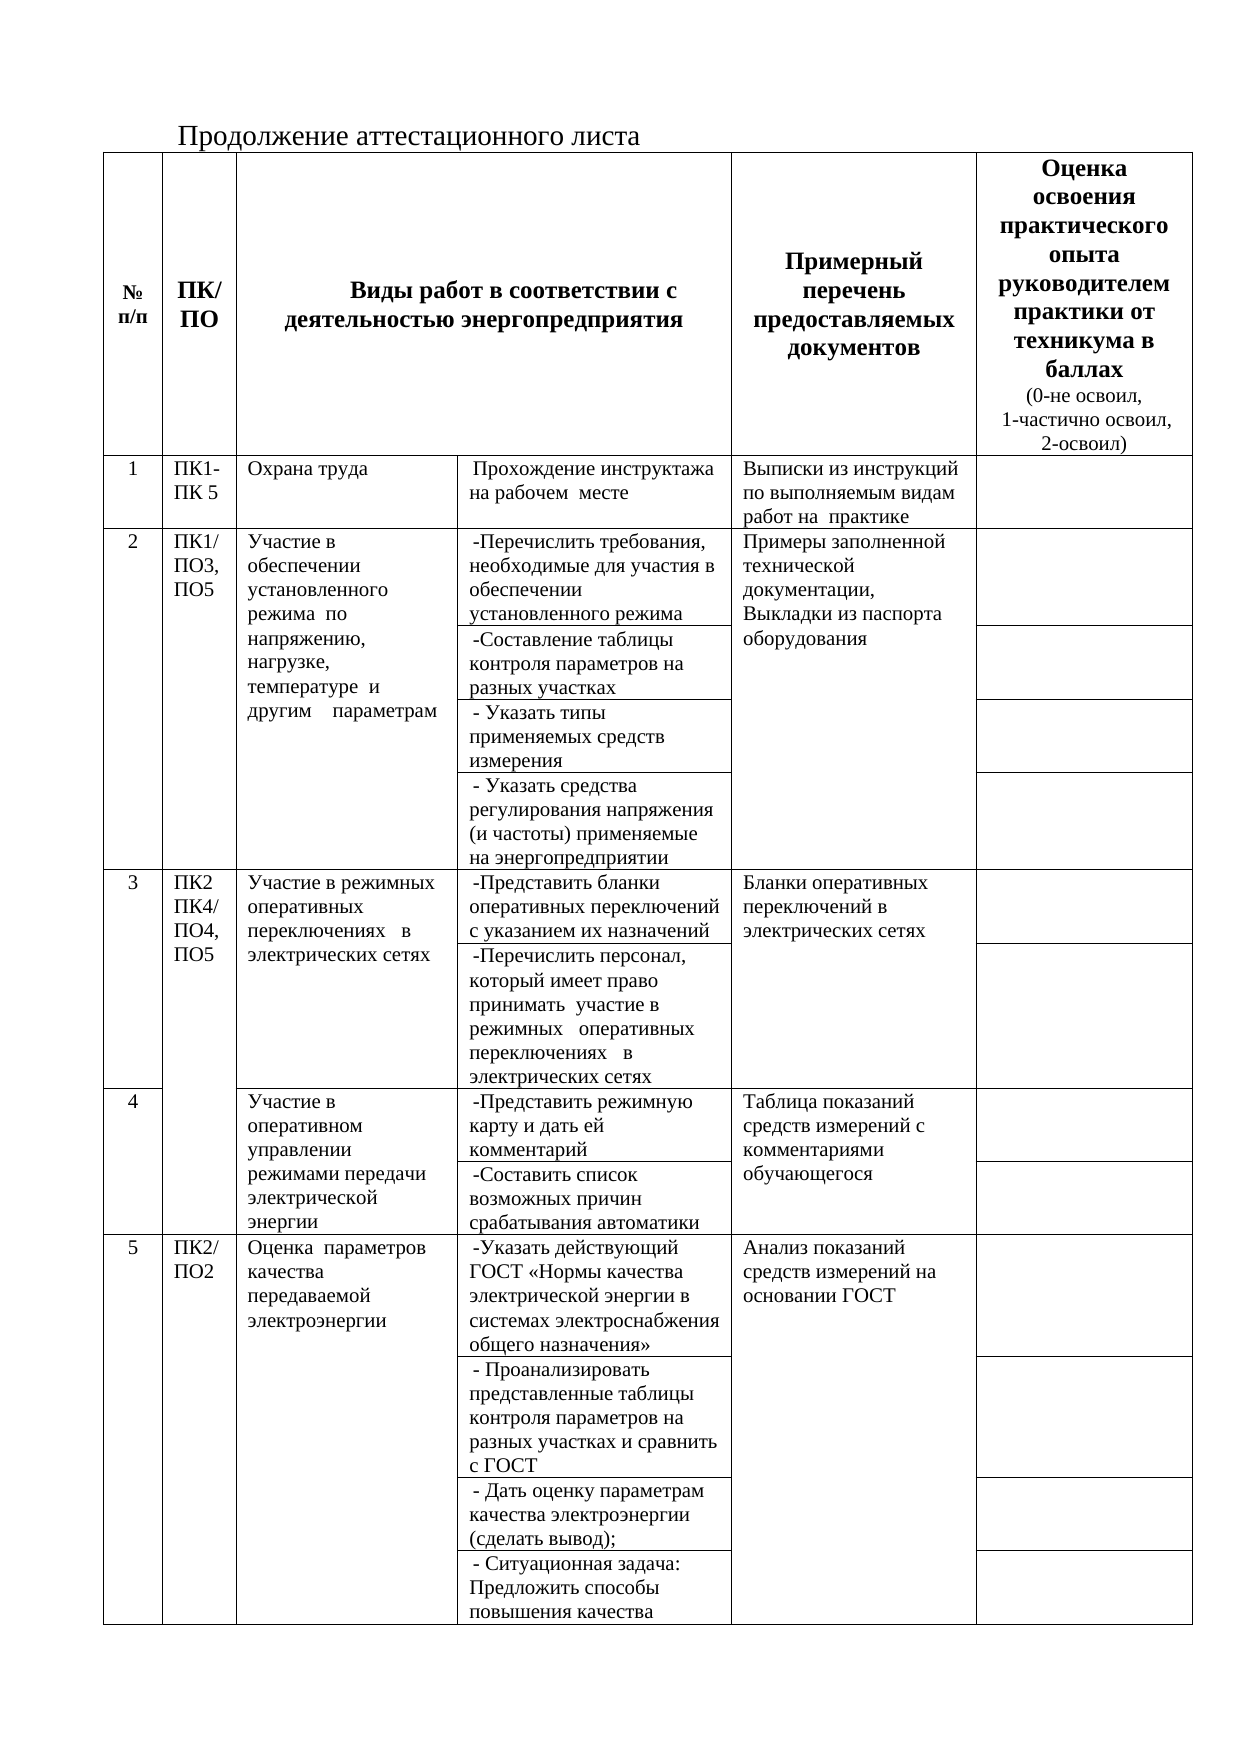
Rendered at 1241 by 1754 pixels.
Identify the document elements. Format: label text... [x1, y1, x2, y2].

table_cell ПК2/ ПО2 [163, 1235, 236, 1623]
table_cell 5 [104, 1235, 162, 1623]
table_cell Таблица показаний средств измерений с комментариями обучающегося [732, 1089, 976, 1234]
table_header Виды работ в соответствии с деятельностью энергопредприятия [237, 153, 731, 455]
table_cell Участие в режимных оперативных переключениях в электрических сетях [237, 870, 457, 1088]
table_cell -Указать действующий ГОСТ «Нормы качества электрической энергии в системах электроснабжения общего назначения» [458, 1235, 731, 1356]
table_cell ПК1/ ПО3, ПО5 [163, 529, 236, 869]
table_cell Оценка параметров качества передаваемой электроэнергии [237, 1235, 457, 1623]
table_header № п/п [104, 153, 162, 455]
table_cell [977, 870, 1192, 942]
table_cell ПК1-ПК 5 [163, 456, 236, 528]
table_cell - Дать оценку параметрам качества электроэнергии (сделать вывод); [458, 1478, 731, 1550]
table_cell -Составить список возможных причин срабатывания автоматики [458, 1162, 731, 1234]
table_cell [977, 1162, 1192, 1234]
table_cell [977, 1357, 1192, 1477]
table_cell Участие в обеспечении установленного режима по напряжению, нагрузке, температуре и другим параметрам [237, 529, 457, 869]
table_cell [977, 456, 1192, 528]
table_header Примерный перечень предоставляемых документов [732, 153, 976, 455]
table_cell ПК2 ПК4/ ПО4, ПО5 [163, 870, 236, 1234]
table_cell Участие в оперативном управлении режимами передачи электрической энергии [237, 1089, 457, 1234]
table_cell Прохождение инструктажа на рабочем месте [458, 456, 731, 528]
table_cell 3 [104, 870, 162, 1088]
table_cell [977, 773, 1192, 869]
table_cell Охрана труда [237, 456, 457, 528]
table_cell [977, 529, 1192, 625]
table_header Оценка освоения практического опыта руководителем практики от техникума в баллах (0-не освоил, 1-частично освоил, 2-освоил) [977, 153, 1192, 455]
text Продолжение аттестационного листа [177, 118, 1152, 152]
table_cell -Перечислить требования, необходимые для участия в обеспечении установленного режима [458, 529, 731, 625]
table_cell [977, 944, 1192, 1088]
table_cell -Представить режимную карту и дать ей комментарий [458, 1089, 731, 1161]
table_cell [458, 1551, 731, 1623]
table_cell [977, 1551, 1192, 1623]
table_cell [977, 626, 1192, 699]
table_cell - Проанализировать представленные таблицы контроля параметров на разных участках и сравнить с ГОСТ [458, 1357, 731, 1477]
table_cell [977, 1478, 1192, 1550]
table_cell [977, 1235, 1192, 1356]
table_cell Примеры заполненной технической документации, Выкладки из паспорта оборудования [732, 529, 976, 869]
table_cell Анализ показаний средств измерений на основании ГОСТ [732, 1235, 976, 1623]
table_cell - Указать средства регулирования напряжения (и частоты) применяемые на энергопредприятии [458, 773, 731, 869]
table_cell [977, 1089, 1192, 1161]
table_cell [977, 700, 1192, 772]
table_cell -Представить бланки оперативных переключений с указанием их назначений [458, 870, 731, 942]
table_cell -Составление таблицы контроля параметров на разных участках [458, 626, 731, 699]
table_cell 1 [104, 456, 162, 528]
table_cell - Указать типы применяемых средств измерения [458, 700, 731, 772]
table_cell 2 [104, 529, 162, 869]
table_cell -Перечислить персонал, который имеет право принимать участие в режимных оперативных переключениях в электрических сетях [458, 944, 731, 1088]
table_cell Выписки из инструкций по выполняемым видам работ на практике [732, 456, 976, 528]
table_header ПК/ ПО [163, 153, 236, 455]
table_cell 4 [104, 1089, 162, 1234]
table_cell Бланки оперативных переключений в электрических сетях [732, 870, 976, 1088]
